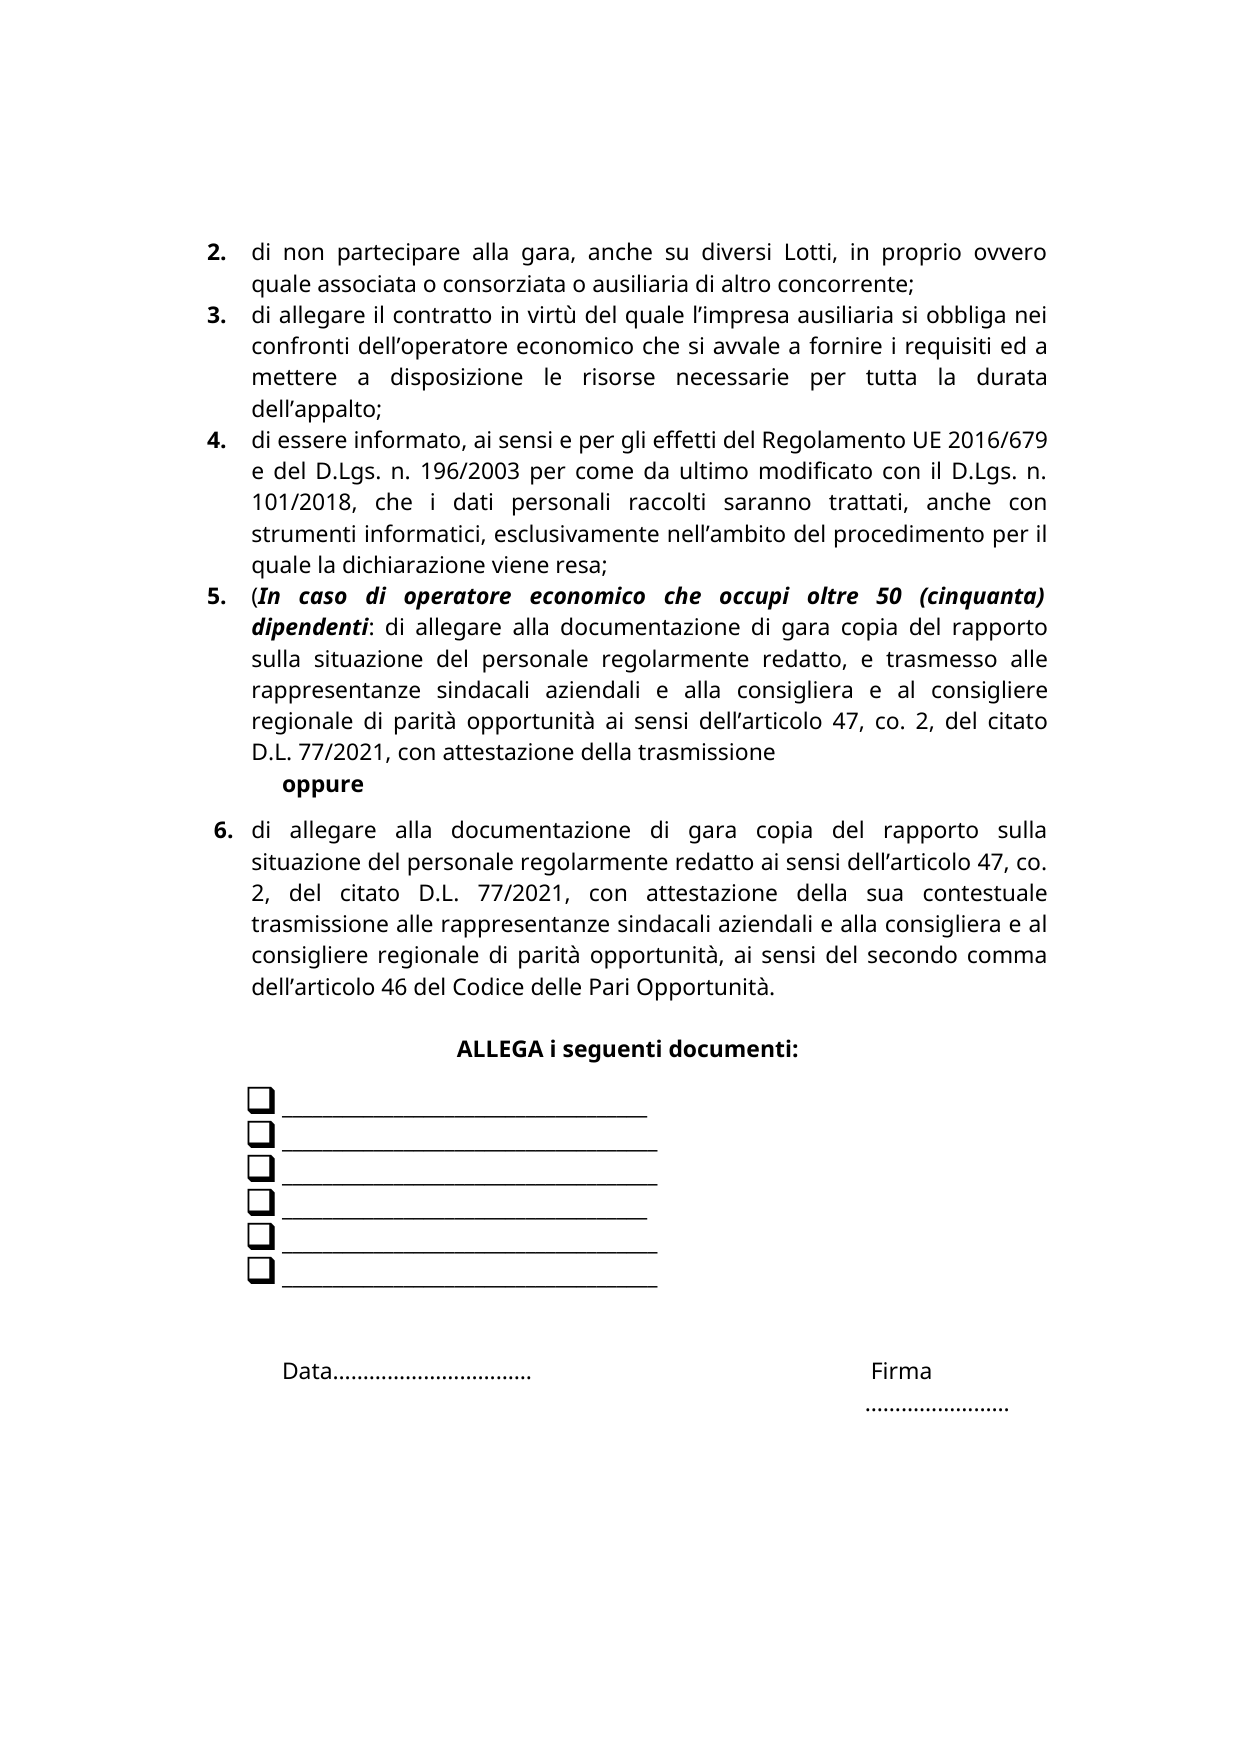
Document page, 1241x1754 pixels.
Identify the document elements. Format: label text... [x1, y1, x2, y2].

subtitle oppure [282, 767, 1048, 799]
subtitle ALLEGA i seguenti documenti: [207, 1033, 1048, 1064]
subtitle di allegare alla documentazione di gara copia del rapporto sulla situazione del personale regolarmente redatto ai sensi dell’articolo 47, co. 2, del citato D.L. 77/2021, con attestazione della sua contestuale trasmissione alle rappresentanze sindacali aziendali e alla consigliera e al consigliere regionale di parità opportunità, ai sensi del secondo comma dell’articolo 46 del Codice delle Pari Opportunità. [214, 814, 1048, 1002]
list _____________________________________ [244, 1122, 1048, 1157]
subtitle di non partecipare alla gara, anche su diversi Lotti, in proprio ovvero quale associata o consorziata o ausiliaria di altro concorrente; [207, 236, 1048, 299]
subtitle (In caso di operatore economico che occupi oltre 50 (cinquanta) dipendenti: di allegare alla documentazione di gara copia del rapporto sulla situazione del personale regolarmente redatto, e trasmesso alle rappresentanze sindacali aziendali e alla consigliera e al consigliere regionale di parità opportunità ai sensi dell’articolo 47, co. 2, del citato D.L. 77/2021, con attestazione della trasmissione [207, 580, 1048, 767]
list ____________________________________ [244, 1191, 1048, 1225]
list _____________________________________ [244, 1157, 1048, 1191]
list _____________________________________ [244, 1225, 1048, 1259]
subtitle di essere informato, ai sensi e per gli effetti del Regolamento UE 2016/679 e del D.Lgs. n. 196/2003 per come da ultimo modificato con il D.Lgs. n. 101/2018, che i dati personali raccolti saranno trattati, anche con strumenti informatici, esclusivamente nell’ambito del procedimento per il quale la dichiarazione viene resa; [207, 424, 1048, 580]
text …………………… [864, 1387, 1048, 1418]
list ____________________________________ [244, 1088, 1048, 1122]
list _____________________________________ [244, 1259, 1048, 1293]
subtitle di allegare il contratto in virtù del quale l’impresa ausiliaria si obbliga nei confronti dell’operatore economico che si avvale a fornire i requisiti ed a mettere a disposizione le risorse necessarie per tutta la durata dell’appalto; [207, 299, 1048, 424]
text Data…………………………… Firma [282, 1355, 1048, 1387]
